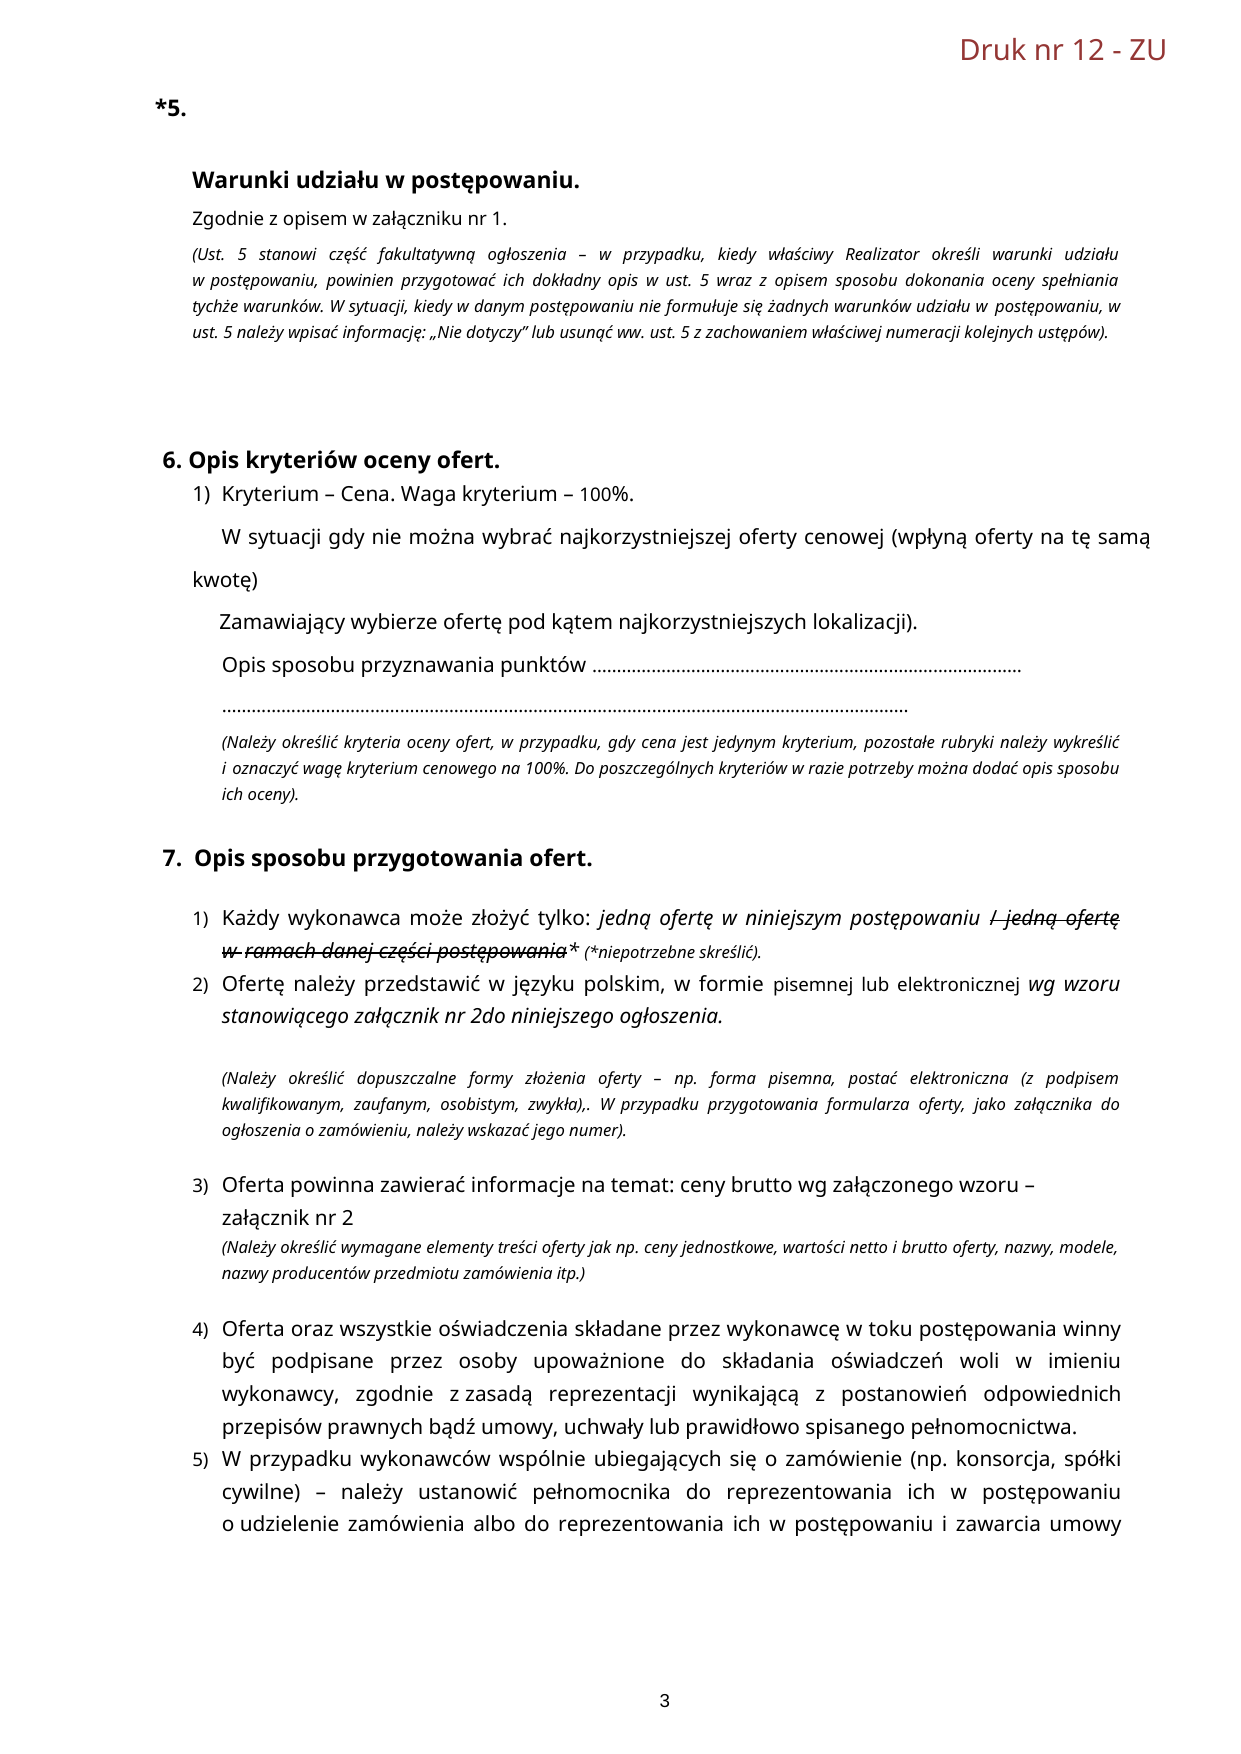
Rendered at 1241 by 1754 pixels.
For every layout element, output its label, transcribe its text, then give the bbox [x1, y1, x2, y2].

text (Należy określić dopuszczalne formy złożenia oferty – np. forma pisemna, postać elektroniczna (z podpisem kwalifikowanym, zaufanym, osobistym, zwykła),. W przypadku przygotowania formularza oferty, jako załącznika do ogłoszenia o zamówieniu, należy wskazać jego numer). [222, 1066, 1122, 1141]
list Oferta powinna zawierać informacje na temat: ceny brutto wg załączonego wzoru – załącznik nr 2 [192, 1171, 1122, 1232]
text Zgodnie z opisem w załączniku nr 1. [154, 206, 1122, 231]
list Oferta oraz wszystkie oświadczenia składane przez wykonawcę w toku postępowania winny być podpisane przez osoby upoważnione do składania oświadczeń woli w imieniu wykonawcy, zgodnie z zasadą reprezentacji wynikającą z postanowień odpowiednich przepisów prawnych bądź umowy, uchwały lub prawidłowo spisanego pełnomocnictwa. [192, 1314, 1122, 1440]
text (Należy określić wymagane elementy treści oferty jak np. ceny jednostkowe, wartości netto i brutto oferty, nazwy, modele, nazwy producentów przedmiotu zamówienia itp.) [222, 1236, 1122, 1284]
text 6. Opis kryteriów oceny ofert. [148, 443, 1152, 475]
text *5. Warunki udziału w postępowaniu. [154, 92, 1122, 195]
text …………………………………………………………………………………………………………………………. [222, 692, 1152, 718]
text 7. Opis sposobu przygotowania ofert. [162, 841, 1122, 873]
text (Należy określić kryteria oceny ofert, w przypadku, gdy cena jest jedynym kryterium, pozostałe rubryki należy wykreślić i oznaczyć wagę kryterium cenowego na 100%. Do poszczególnych kryteriów w razie potrzeby można dodać opis sposobu ich oceny). [222, 731, 1122, 806]
list Kryterium – Cena. Waga kryterium – 100%. [192, 479, 1152, 508]
list Każdy wykonawca może złożyć tylko: jedną ofertę w niniejszym postępowaniu / jedną ofertę w ramach danej części postępowania* (*niepotrzebne skreślić). [192, 903, 1122, 964]
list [192, 1444, 1122, 1538]
text W sytuacji gdy nie można wybrać najkorzystniejszej oferty cenowej (wpłyną oferty na tę samą kwotę) Zamawiający wybierze ofertę pod kątem najkorzystniejszych lokalizacji). [192, 522, 1152, 636]
text Opis sposobu przyznawania punktów …………………………………………………………………………… [222, 650, 1152, 678]
list Ofertę należy przedstawić w języku polskim, w formie pisemnej lub elektronicznej wg wzoru stanowiącego załącznik nr 2do niniejszego ogłoszenia. [192, 969, 1122, 1030]
text (Ust. 5 stanowi część fakultatywną ogłoszenia – w przypadku, kiedy właściwy Realizator określi warunki udziału w postępowaniu, powinien przygotować ich dokładny opis w ust. 5 wraz z opisem sposobu dokonania oceny spełniania tychże warunków. W sytuacji, kiedy w danym postępowaniu nie formułuje się żadnych warunków udziału w postępowaniu, w ust. 5 należy wpisać informację: „Nie dotyczy” lub usunąć ww. ust. 5 z zachowaniem właściwej numeracji kolejnych ustępów). [192, 242, 1122, 343]
